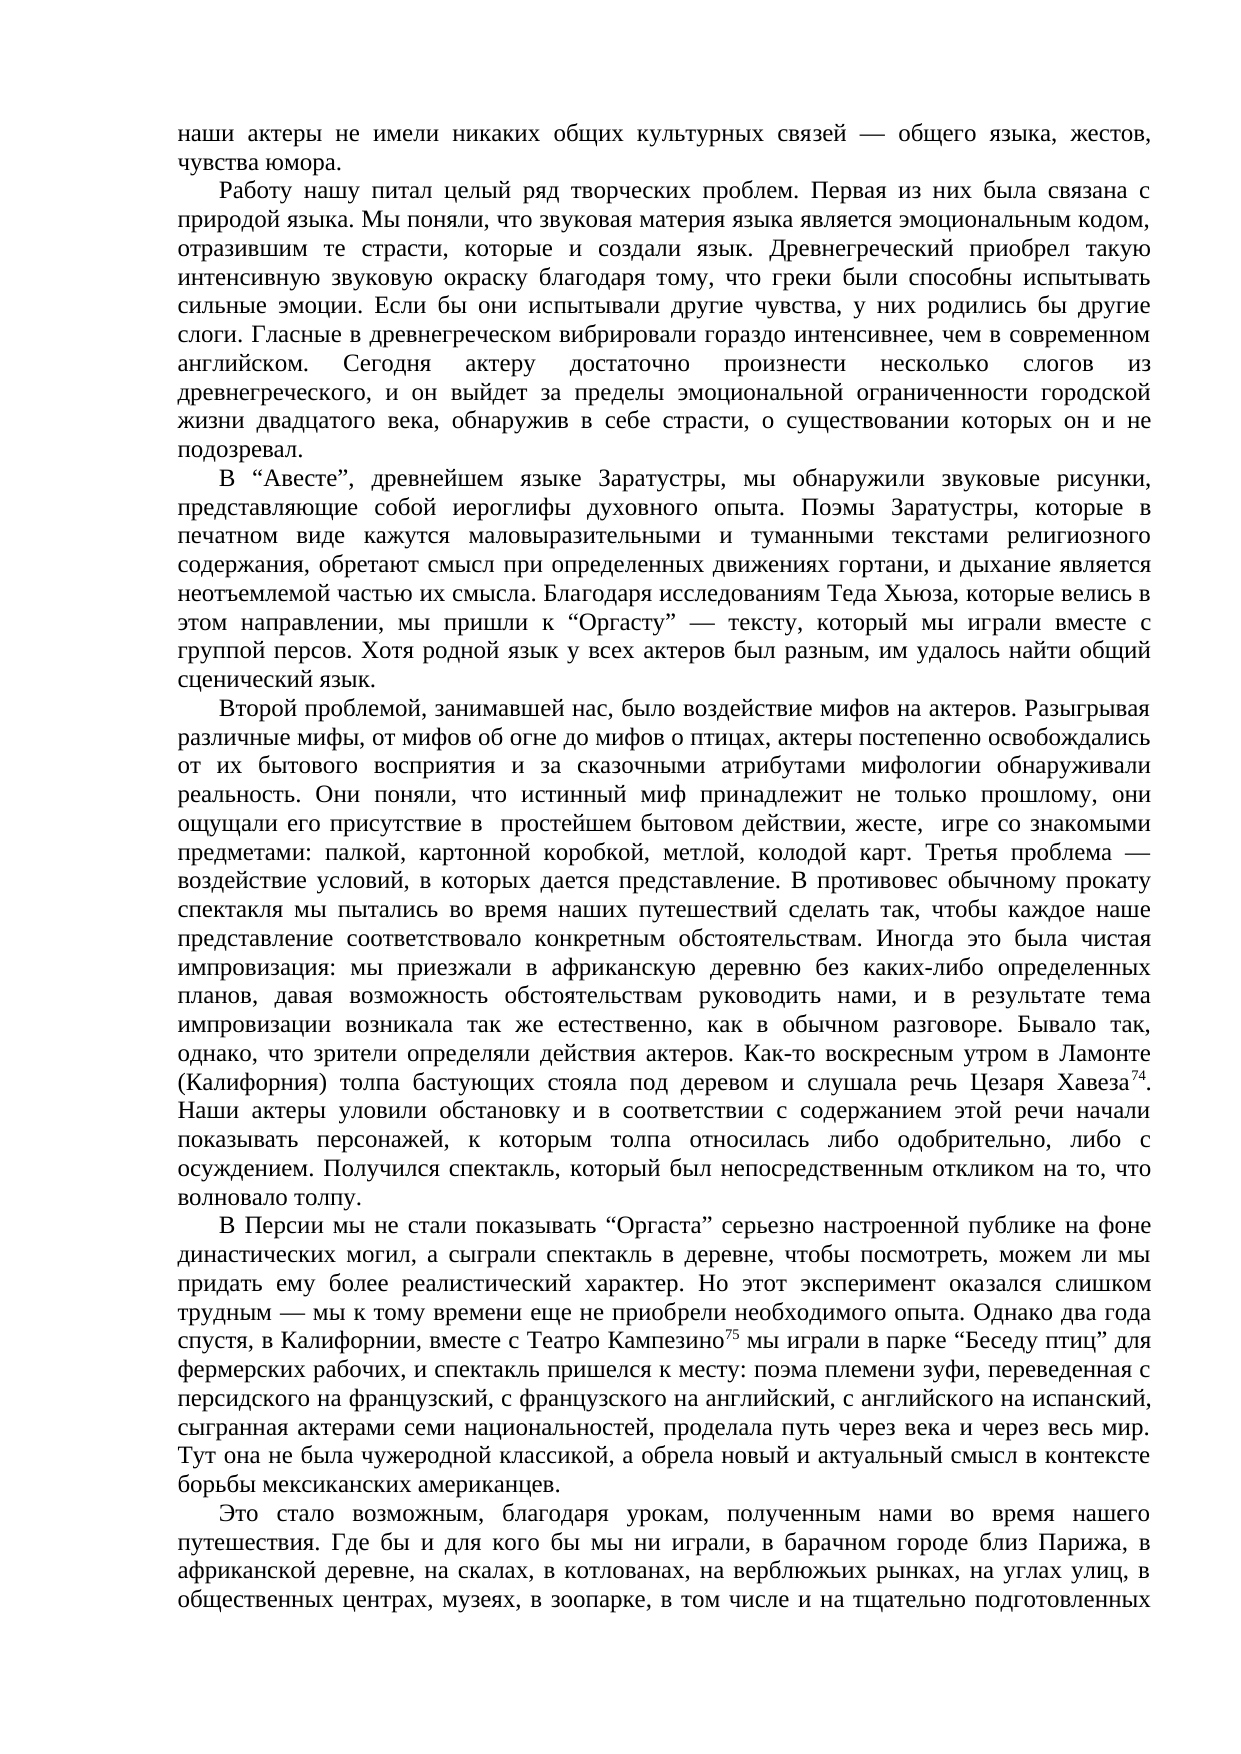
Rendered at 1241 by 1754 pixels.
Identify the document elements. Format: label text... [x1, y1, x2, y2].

text Работу нашу питал целый ряд творческих проблем. Первая из них была связана с природой языка. Мы поняли, что звуковая материя языка является эмоциональным кодом, отразившим те страсти, которые и создали язык. Древнегреческий приобрел такую интенсивную звуковую окраску благодаря тому, что греки были способны испытывать сильные эмоции. Если бы они испытывали другие чувства, у них родились бы другие слоги. Гласные в древнегреческом вибрировали гораздо интенсивнее, чем в современном английском. Сегодня актеру достаточно произнести несколько слогов из древнегреческого, и он выйдет за пределы эмоциональной ограниченности городской жизни двадцатого века, обнаружив в себе страсти, о существовании которых он и не подозревал. [177, 176, 1152, 463]
text В Персии мы не стали показывать “Оргаста” серьезно настроенной публике на фоне династических могил, а сыграли спектакль в деревне, чтобы посмотреть, можем ли мы придать ему более реалистический характер. Но этот эксперимент оказался слишком трудным — мы к тому времени еще не приобрели необходимого опыта. Однако два года спустя, в Калифорнии, вместе с Театро Кампезино мы играли в парке “Беседу птиц” для фермерских рабочих, и спектакль пришелся к месту: поэма племени зуфи, переведенная с персидского на французский, с французского на английский, с английского на испанский, сыгранная актерами семи национальностей, проделала путь через века и через весь мир. Тут она не была чужеродной классикой, а обрела новый и актуальный смысл в контексте борьбы мексиканских американцев. [177, 1211, 1152, 1498]
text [177, 118, 1152, 176]
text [177, 1498, 1152, 1613]
text В “Авесте”, древнейшем языке Заратустры, мы обнаружили звуковые рисунки, представляющие собой иероглифы духовного опыта. Поэмы Заратустры, которые в печатном виде кажутся маловыразительными и туманными текстами религиозного содержания, обретают смысл при определенных движениях гортани, и дыхание является неотъемлемой частью их смысла. Благодаря исследованиям Теда Хьюза, которые велись в этом направлении, мы пришли к “Оргасту” — тексту, который мы играли вместе с группой персов. Хотя родной язык у всех актеров был разным, им удалось найти общий сценический язык. [177, 463, 1152, 693]
text Второй проблемой, занимавшей нас, было воздействие мифов на актеров. Разыгрывая различные мифы, от мифов об огне до мифов о птицах, актеры постепенно освобождались от их бытового восприятия и за сказочными атрибутами мифологии обнаруживали реальность. Они поняли, что истинный миф принадлежит не только прошлому, они ощущали его присутствие в простейшем бытовом действии, жесте, игре со знакомыми предметами: палкой, картонной коробкой, метлой, колодой карт. Третья проблема — воздействие условий, в которых дается представление. В противовес обычному прокату спектакля мы пытались во время наших путешествий сделать так, чтобы каждое наше представление соответствовало конкретным обстоятельствам. Иногда это была чистая импровизация: мы приезжали в африканскую деревню без каких-либо определенных планов, давая возможность обстоятельствам руководить нами, и в результате тема импровизации возникала так же естественно, как в обычном разговоре. Бывало так, однако, что зрители определяли действия актеров. Как-то воскресным утром в Ламонте (Калифорния) толпа бастующих стояла под деревом и слушала речь Цезаря Хавеза. Наши актеры уловили обстановку и в соответствии с содержанием этой речи начали показывать персонажей, к которым толпа относилась либо одобрительно, либо с осуждением. Получился спектакль, который был непосредственным откликом на то, что волновало толпу. [177, 693, 1152, 1211]
